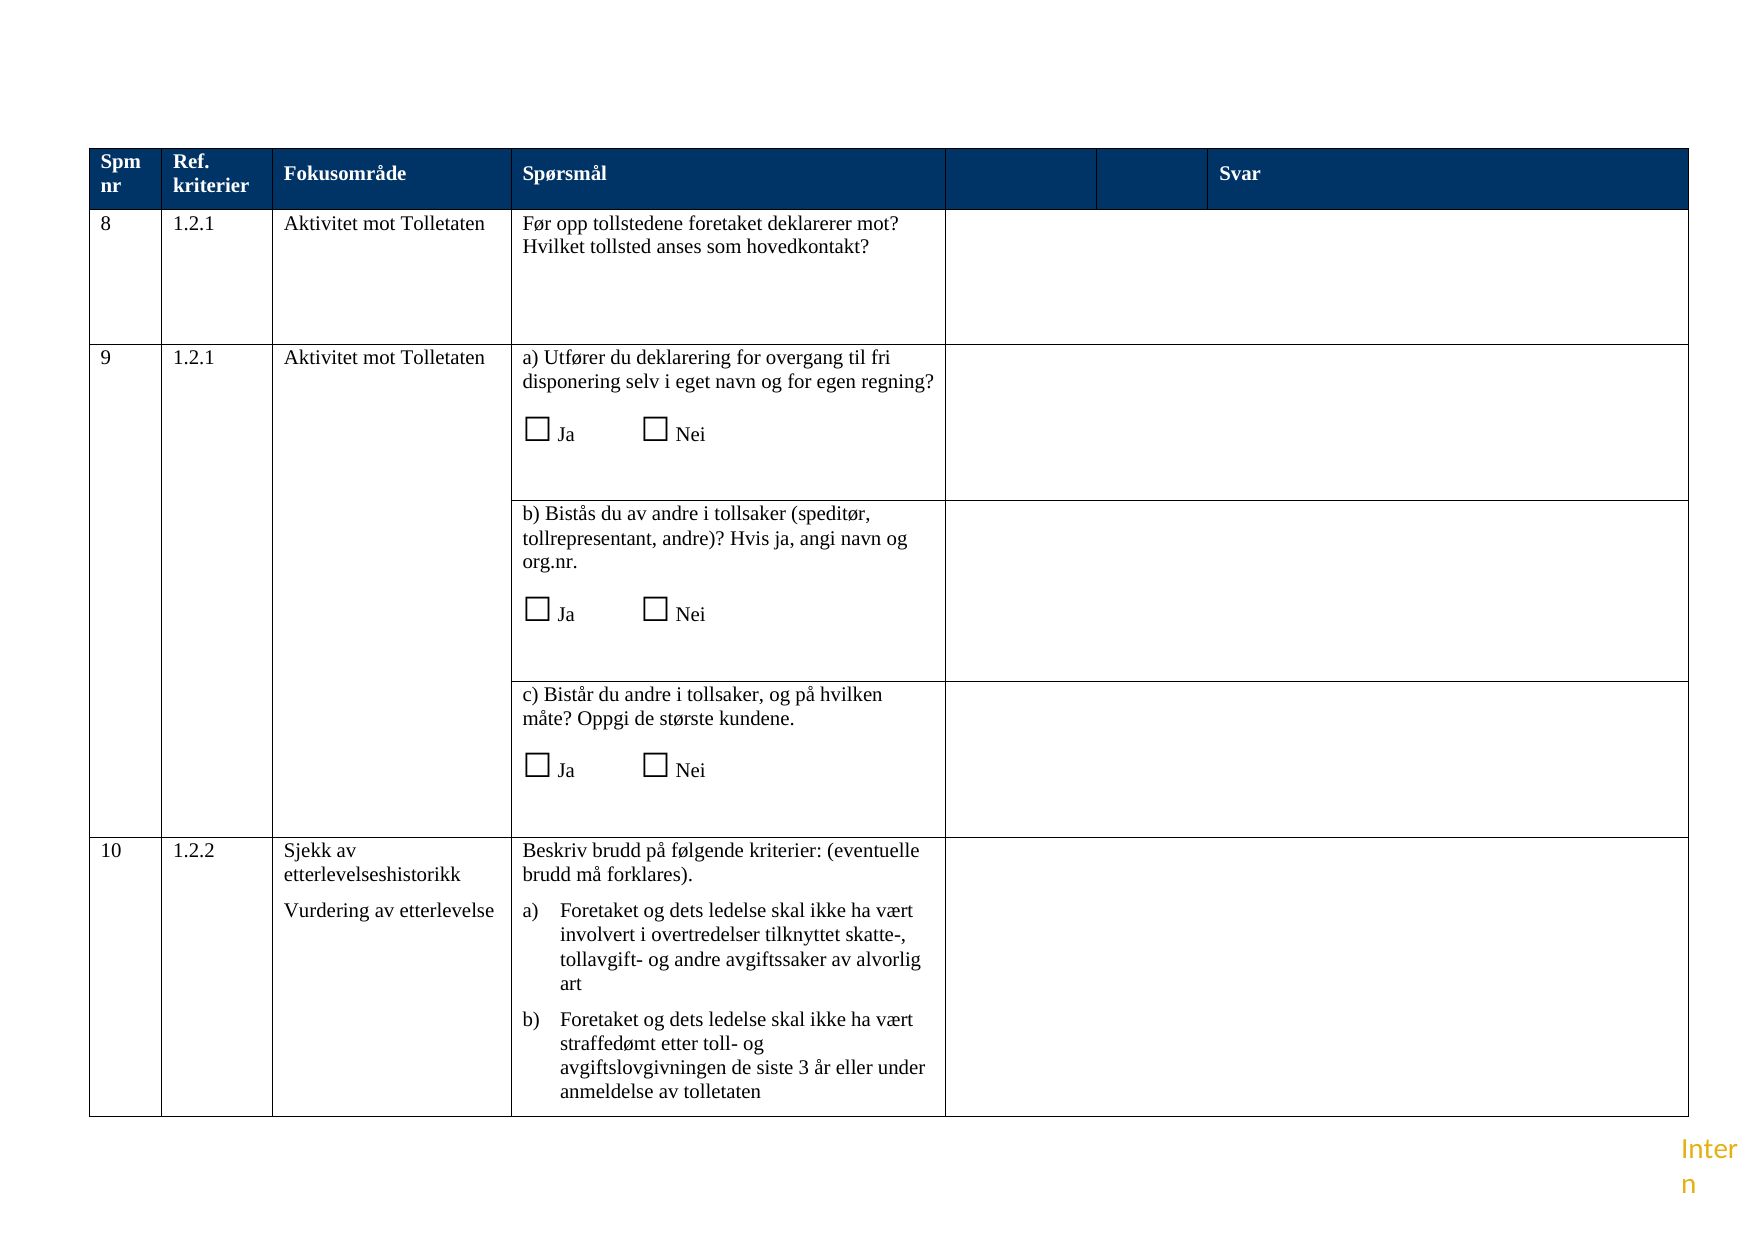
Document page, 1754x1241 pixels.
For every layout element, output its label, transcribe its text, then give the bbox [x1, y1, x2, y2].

table_header Spm nr [90, 149, 161, 209]
table_cell [946, 501, 1688, 681]
table_header Svar [1208, 149, 1688, 209]
table_header Ref. kriterier [162, 149, 272, 209]
table_header Spørsmål [512, 149, 945, 209]
table_cell [946, 838, 1688, 1116]
table_cell 8 [90, 210, 161, 344]
table_cell 9 [90, 345, 161, 837]
table_cell 1.2.1 [162, 210, 272, 344]
table_cell 1.2.2 [162, 838, 272, 1116]
table_cell c) Bistår du andre i tollsaker, og på hvilken måte? Oppgi de største kundene. Ja Nei [512, 682, 945, 837]
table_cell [273, 838, 511, 1116]
table_cell Aktivitet mot Tolletaten [273, 210, 511, 344]
table_cell Aktivitet mot Tolletaten [273, 345, 511, 837]
table_cell Før opp tollstedene foretaket deklarerer mot? Hvilket tollsted anses som hovedkontakt? [512, 210, 945, 344]
table_cell b) Bistås du av andre i tollsaker (speditør, tollrepresentant, andre)? Hvis ja, angi navn og org.nr. Ja Nei [512, 501, 945, 681]
table_cell [946, 682, 1688, 837]
table_cell 1.2.1 [162, 345, 272, 837]
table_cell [512, 838, 945, 1116]
table_cell [946, 345, 1688, 500]
table_cell a) Utfører du deklarering for overgang til fri disponering selv i eget navn og for egen regning? Ja Nei [512, 345, 945, 500]
table_header [1097, 149, 1207, 209]
table_cell 10 [90, 838, 161, 1116]
table_header Fokusområde [273, 149, 511, 209]
table_cell [946, 210, 1688, 344]
table_header [946, 149, 1096, 209]
